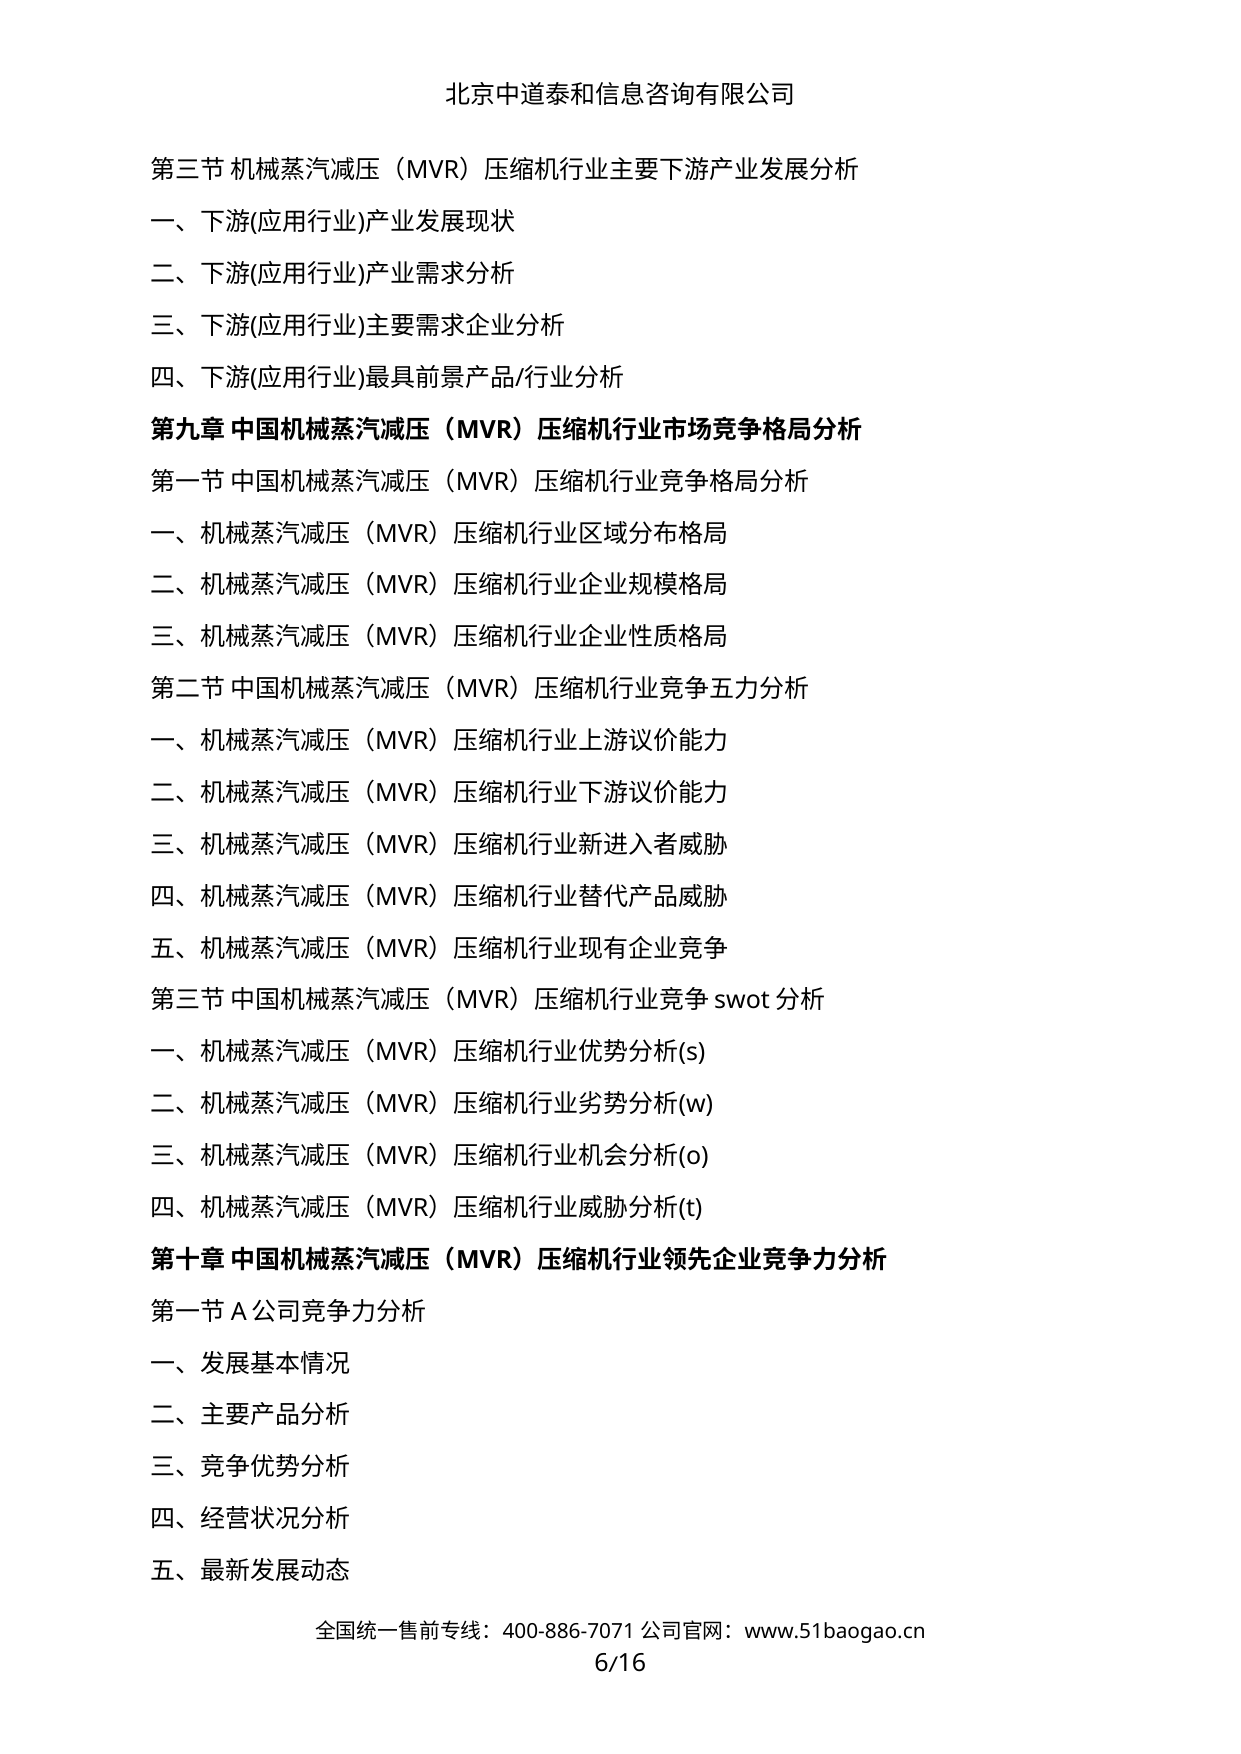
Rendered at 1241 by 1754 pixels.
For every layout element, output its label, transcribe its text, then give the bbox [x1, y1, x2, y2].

text 四、经营状况分析 [150, 1499, 1090, 1535]
text 第一节 A公司竞争力分析 [150, 1291, 1090, 1327]
text 一、发展基本情况 [150, 1343, 1090, 1379]
text 第一节 中国机械蒸汽减压（MVR）压缩机行业竞争格局分析 [150, 461, 1090, 497]
text 二、主要产品分析 [150, 1395, 1090, 1431]
text 一、机械蒸汽减压（MVR）压缩机行业优势分析(s) [150, 1032, 1090, 1068]
text 三、竞争优势分析 [150, 1447, 1090, 1483]
text 四、机械蒸汽减压（MVR）压缩机行业威胁分析(t) [150, 1187, 1090, 1224]
text 一、机械蒸汽减压（MVR）压缩机行业区域分布格局 [150, 513, 1090, 549]
text 三、机械蒸汽减压（MVR）压缩机行业机会分析(o) [150, 1136, 1090, 1172]
text 五、机械蒸汽减压（MVR）压缩机行业现有企业竞争 [150, 928, 1090, 964]
text 二、机械蒸汽减压（MVR）压缩机行业劣势分析(w) [150, 1084, 1090, 1120]
text 第三节 机械蒸汽减压（MVR）压缩机行业主要下游产业发展分析 [150, 150, 1090, 186]
text 四、机械蒸汽减压（MVR）压缩机行业替代产品威胁 [150, 876, 1090, 912]
text 一、机械蒸汽减压（MVR）压缩机行业上游议价能力 [150, 721, 1090, 757]
text 三、下游(应用行业)主要需求企业分析 [150, 306, 1090, 342]
text 二、下游(应用行业)产业需求分析 [150, 254, 1090, 290]
text 五、最新发展动态 [150, 1551, 1090, 1587]
text 第三节 中国机械蒸汽减压（MVR）压缩机行业竞争swot分析 [150, 980, 1090, 1016]
text 第九章 中国机械蒸汽减压（MVR）压缩机行业市场竞争格局分析 [150, 409, 1090, 446]
text 第十章 中国机械蒸汽减压（MVR）压缩机行业领先企业竞争力分析 [150, 1239, 1090, 1276]
text 三、机械蒸汽减压（MVR）压缩机行业企业性质格局 [150, 617, 1090, 653]
text 四、下游(应用行业)最具前景产品/行业分析 [150, 357, 1090, 394]
text 二、机械蒸汽减压（MVR）压缩机行业下游议价能力 [150, 772, 1090, 809]
text 二、机械蒸汽减压（MVR）压缩机行业企业规模格局 [150, 565, 1090, 601]
text 第二节 中国机械蒸汽减压（MVR）压缩机行业竞争五力分析 [150, 669, 1090, 705]
text 一、下游(应用行业)产业发展现状 [150, 202, 1090, 238]
text 三、机械蒸汽减压（MVR）压缩机行业新进入者威胁 [150, 824, 1090, 861]
